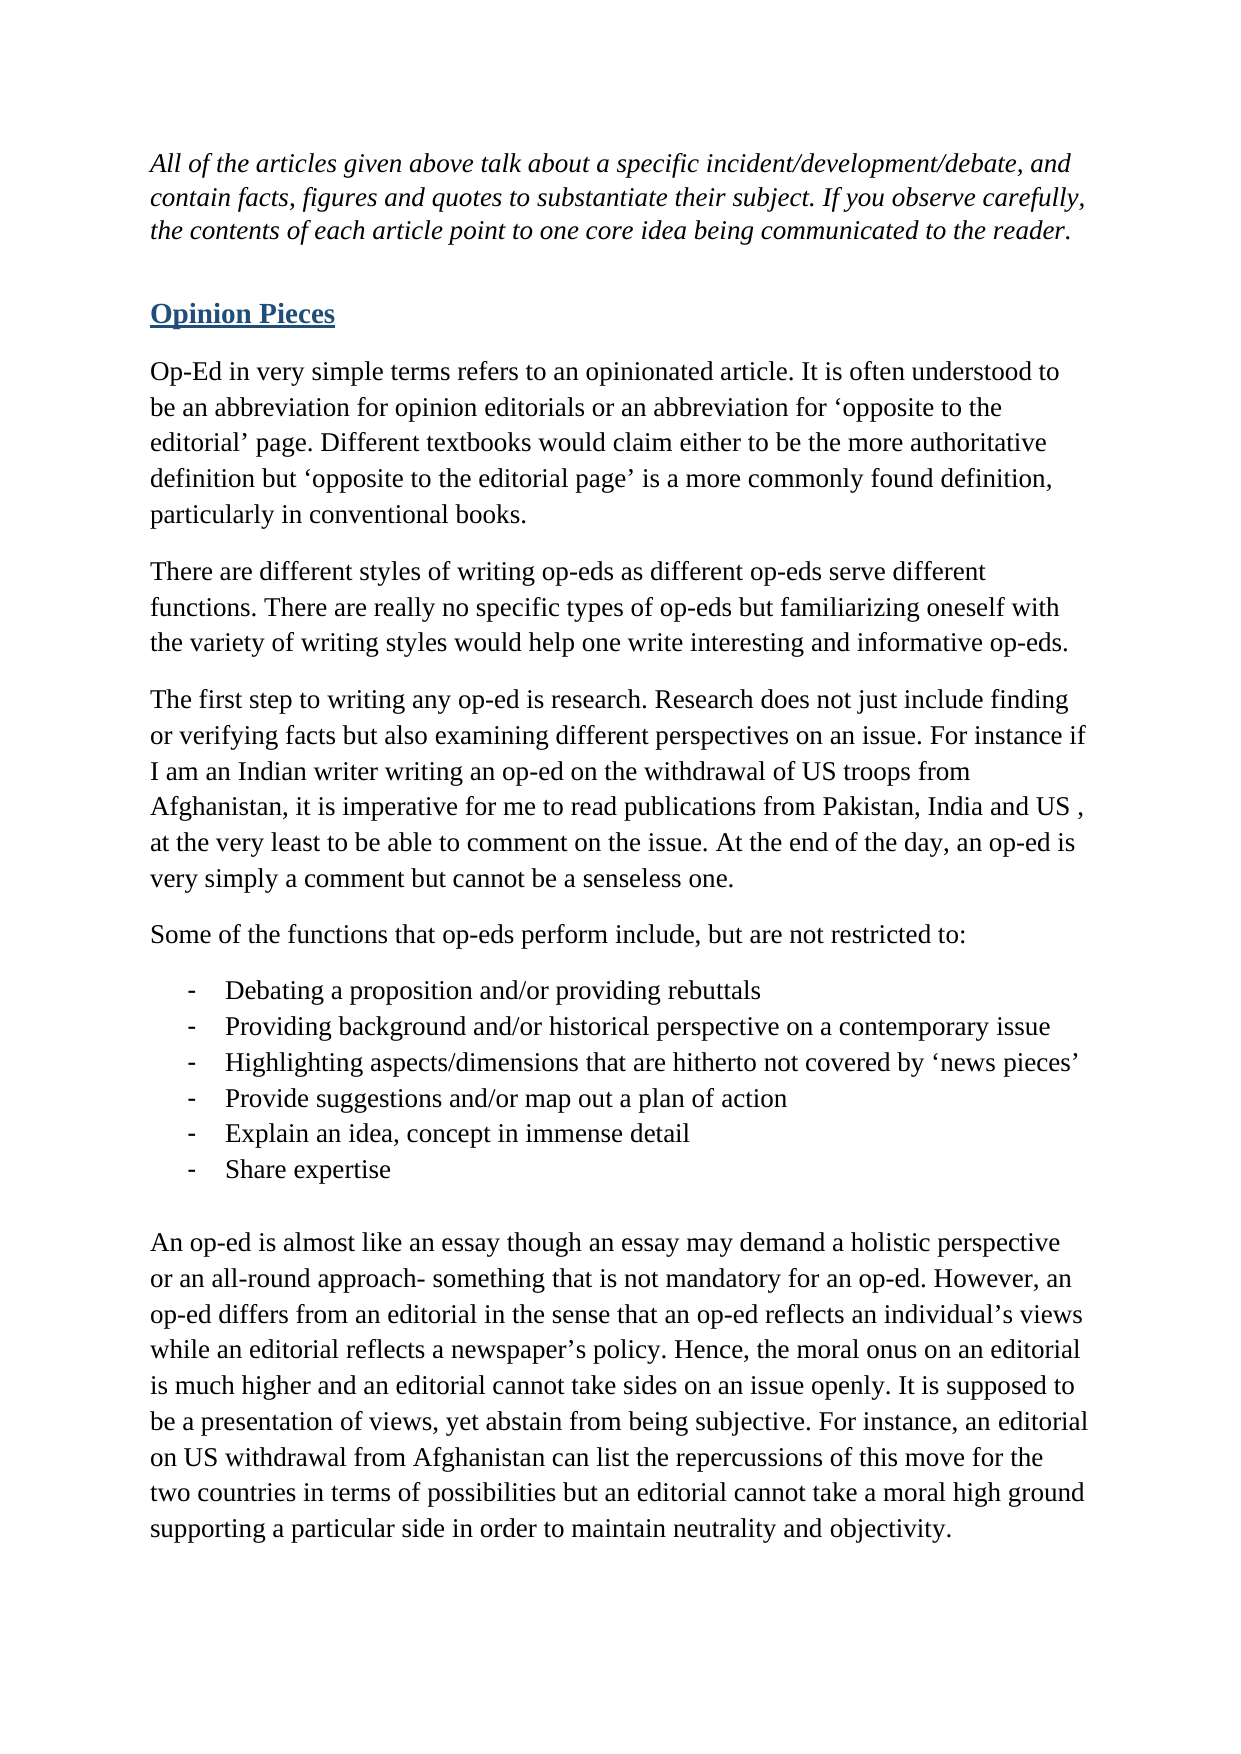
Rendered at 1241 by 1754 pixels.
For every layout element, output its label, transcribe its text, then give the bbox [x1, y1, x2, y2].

list Explain an idea, concept in immense detail [187, 1117, 1109, 1149]
text All of the articles given above talk about a specific incident/development/debate, and contain facts, figures and quotes to substantiate their subject. If you observe carefully, the contents of each article point to one core idea being communicated to the reader. [150, 147, 1089, 245]
text Opinion Pieces [150, 296, 1109, 329]
text Some of the functions that op-eds perform include, but are not restricted to: [150, 918, 1109, 949]
text An op-ed is almost like an essay though an essay may demand a holistic perspective or an all-round approach- something that is not mandatory for an op-ed. However, an op-ed differs from an editorial in the sense that an op-ed reflects an individual’s views while an editorial reflects a newspaper’s policy. Hence, the moral onus on an editorial is much higher and an editorial cannot take sides on an issue openly. It is supposed to be a presentation of views, yet abstain from being subjective. For instance, an editorial on US withdrawal from Afghanistan can list the repercussions of this move for the two countries in terms of possibilities but an editorial cannot take a moral high ground supporting a particular side in order to maintain neutrality and objectivity. [150, 1226, 1089, 1543]
list Share expertise [187, 1153, 1109, 1185]
text The first step to writing any op-ed is research. Research does not just include finding or verifying facts but also examining different perspectives on an issue. For instance if I am an Indian writer writing an op-ed on the withdrawal of US troops from Afghanistan, it is imperative for me to read publications from Pakistan, India and US , at the very least to be able to comment on the issue. At the end of the day, an op-ed is very simply a comment but cannot be a senseless one. [150, 683, 1090, 893]
text There are different styles of writing op-eds as different op-eds serve different functions. There are really no specific types of op-eds but familiarizing oneself with the variety of writing styles would help one write interesting and informative op-eds. [150, 555, 1072, 658]
text Op-Ed in very simple terms refers to an opinionated article. It is often understood to be an abbreviation for opinion editorials or an abbreviation for ‘opposite to the editorial’ page. Different textbooks would claim either to be the more authoritative definition but ‘opposite to the editorial page’ is a more commonly found definition, particularly in conventional books. [150, 355, 1063, 529]
list Debating a proposition and/or providing rebuttals [187, 974, 1109, 1005]
list Provide suggestions and/or map out a plan of action [187, 1082, 1109, 1113]
list Providing background and/or historical perspective on a contemporary issue [187, 1010, 1109, 1041]
list Highlighting aspects/dimensions that are hitherto not covered by ‘news pieces’ [187, 1046, 1109, 1077]
